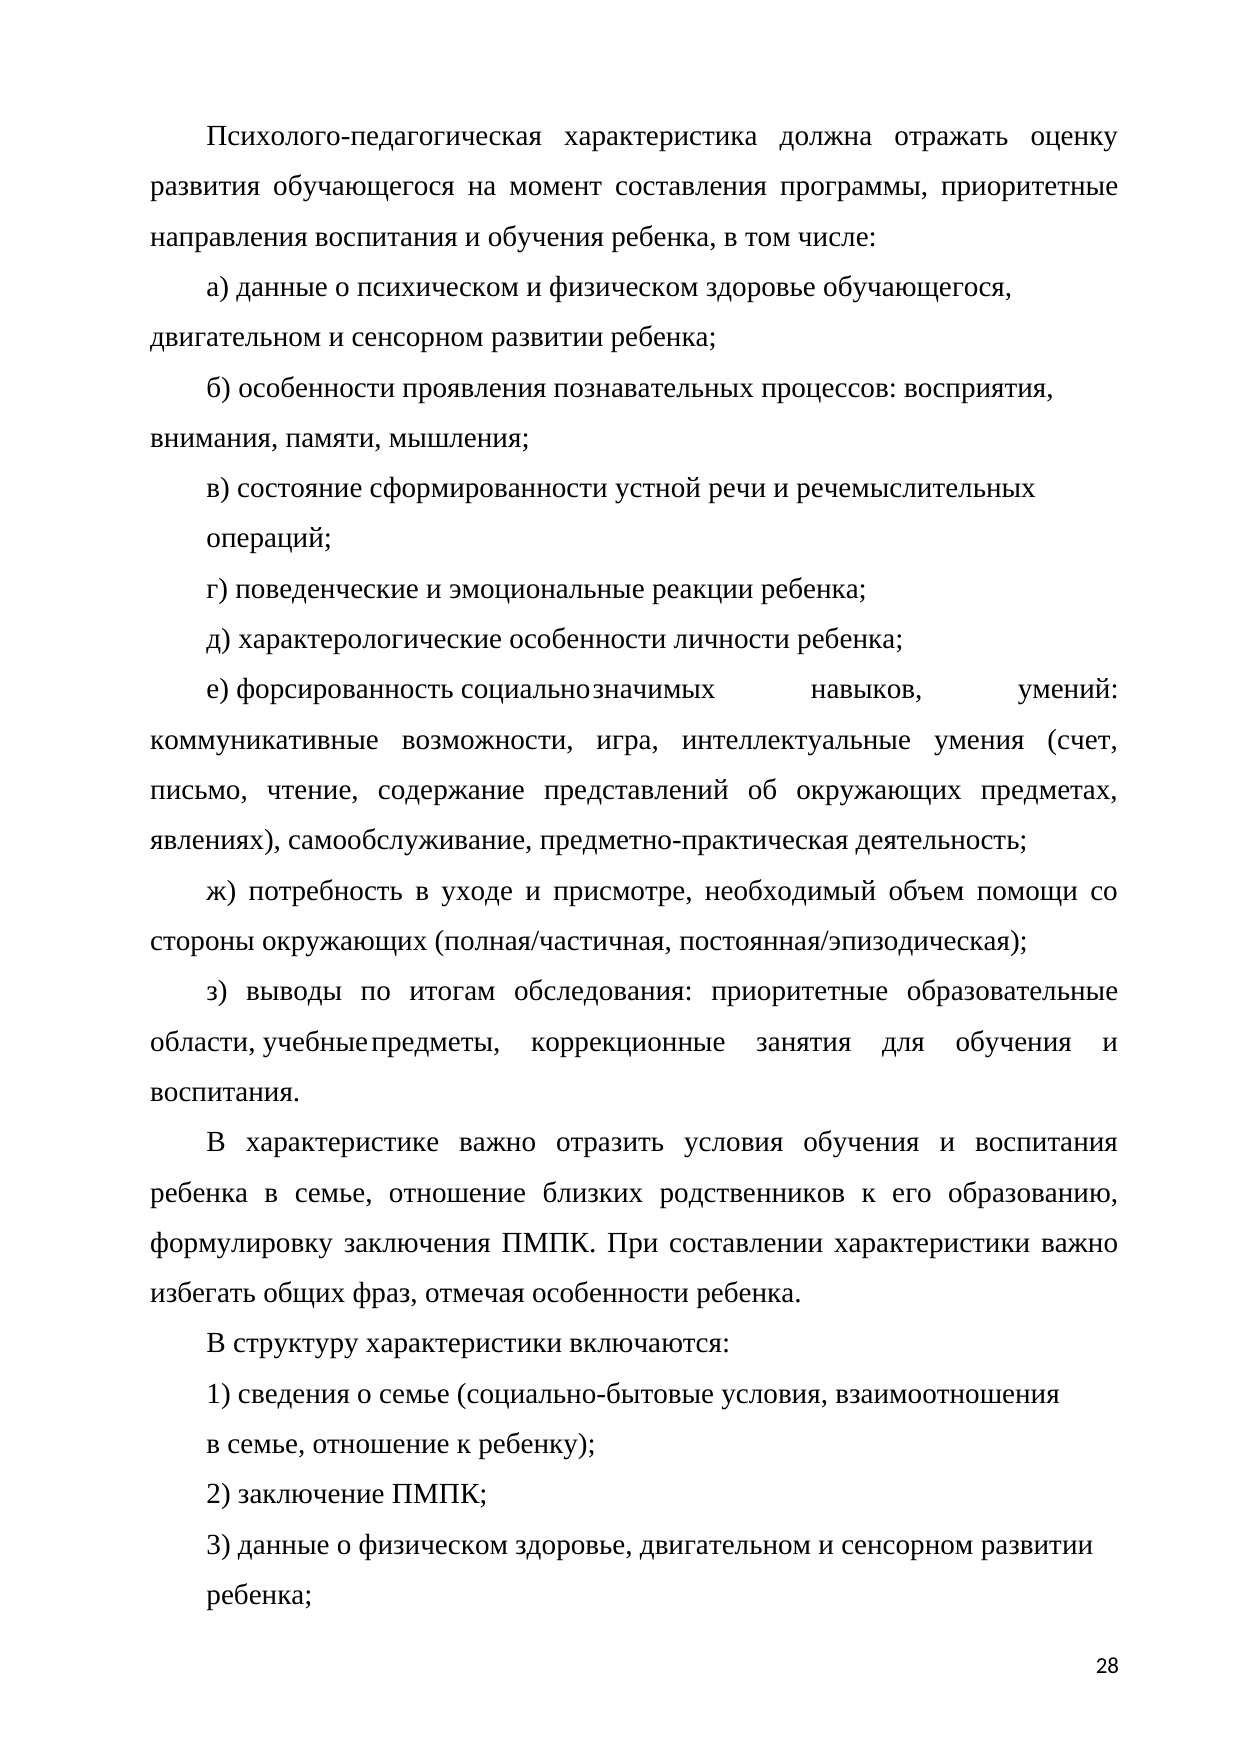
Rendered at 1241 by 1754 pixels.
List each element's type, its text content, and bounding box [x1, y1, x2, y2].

text г) поведенческие и эмоциональные реакции ребенка; [150, 571, 1119, 604]
text Психолого-педагогическая характеристика должна отражать оценку развития обучающегося на момент составления программы, приоритетные направления воспитания и обучения ребенка, в том числе: [150, 118, 1119, 252]
text ребенка; [150, 1577, 1119, 1611]
text е) форсированность социально значимых навыков, умений: коммуникативные возможности, игра, интеллектуальные умения (счет, письмо, чтение, содержание представлений об окружающих предметах, явлениях), самообслуживание, предметно-практическая деятельность; [150, 672, 1119, 856]
text двигательном и сенсорном развитии ребенка; [150, 319, 1119, 353]
text 3) данные о физическом здоровье, двигательном и сенсорном развитии [150, 1527, 1119, 1560]
text 2) заключение ПМПК; [150, 1477, 1119, 1510]
text 1) сведения о семье (социально-бытовые условия, взаимоотношения [150, 1376, 1119, 1409]
text в семье, отношение к ребенку); [150, 1426, 1119, 1460]
text а) данные о психическом и физическом здоровье обучающегося, [150, 269, 1119, 303]
text операций; [150, 521, 1119, 554]
text В характеристике важно отразить условия обучения и воспитания ребенка в семье, отношение близких родственников к его образованию, формулировку заключения ПМПК. При составлении характеристики важно избегать общих фраз, отмечая особенности ребенка. [150, 1124, 1119, 1309]
text в) состояние сформированности устной речи и речемыслительных [150, 470, 1119, 504]
text д) характерологические особенности личности ребенка; [150, 621, 1119, 655]
text В структуру характеристики включаются: [150, 1326, 1119, 1359]
text з) выводы по итогам обследования: приоритетные образовательные области, учебные предметы, коррекционные занятия для обучения и воспитания. [150, 973, 1119, 1108]
text б) особенности проявления познавательных процессов: восприятия, [150, 370, 1119, 403]
text внимания, памяти, мышления; [150, 420, 1119, 453]
text ж) потребность в уходе и присмотре, необходимый объем помощи со стороны окружающих (полная/частичная, постоянная/эпизодическая); [150, 873, 1119, 957]
